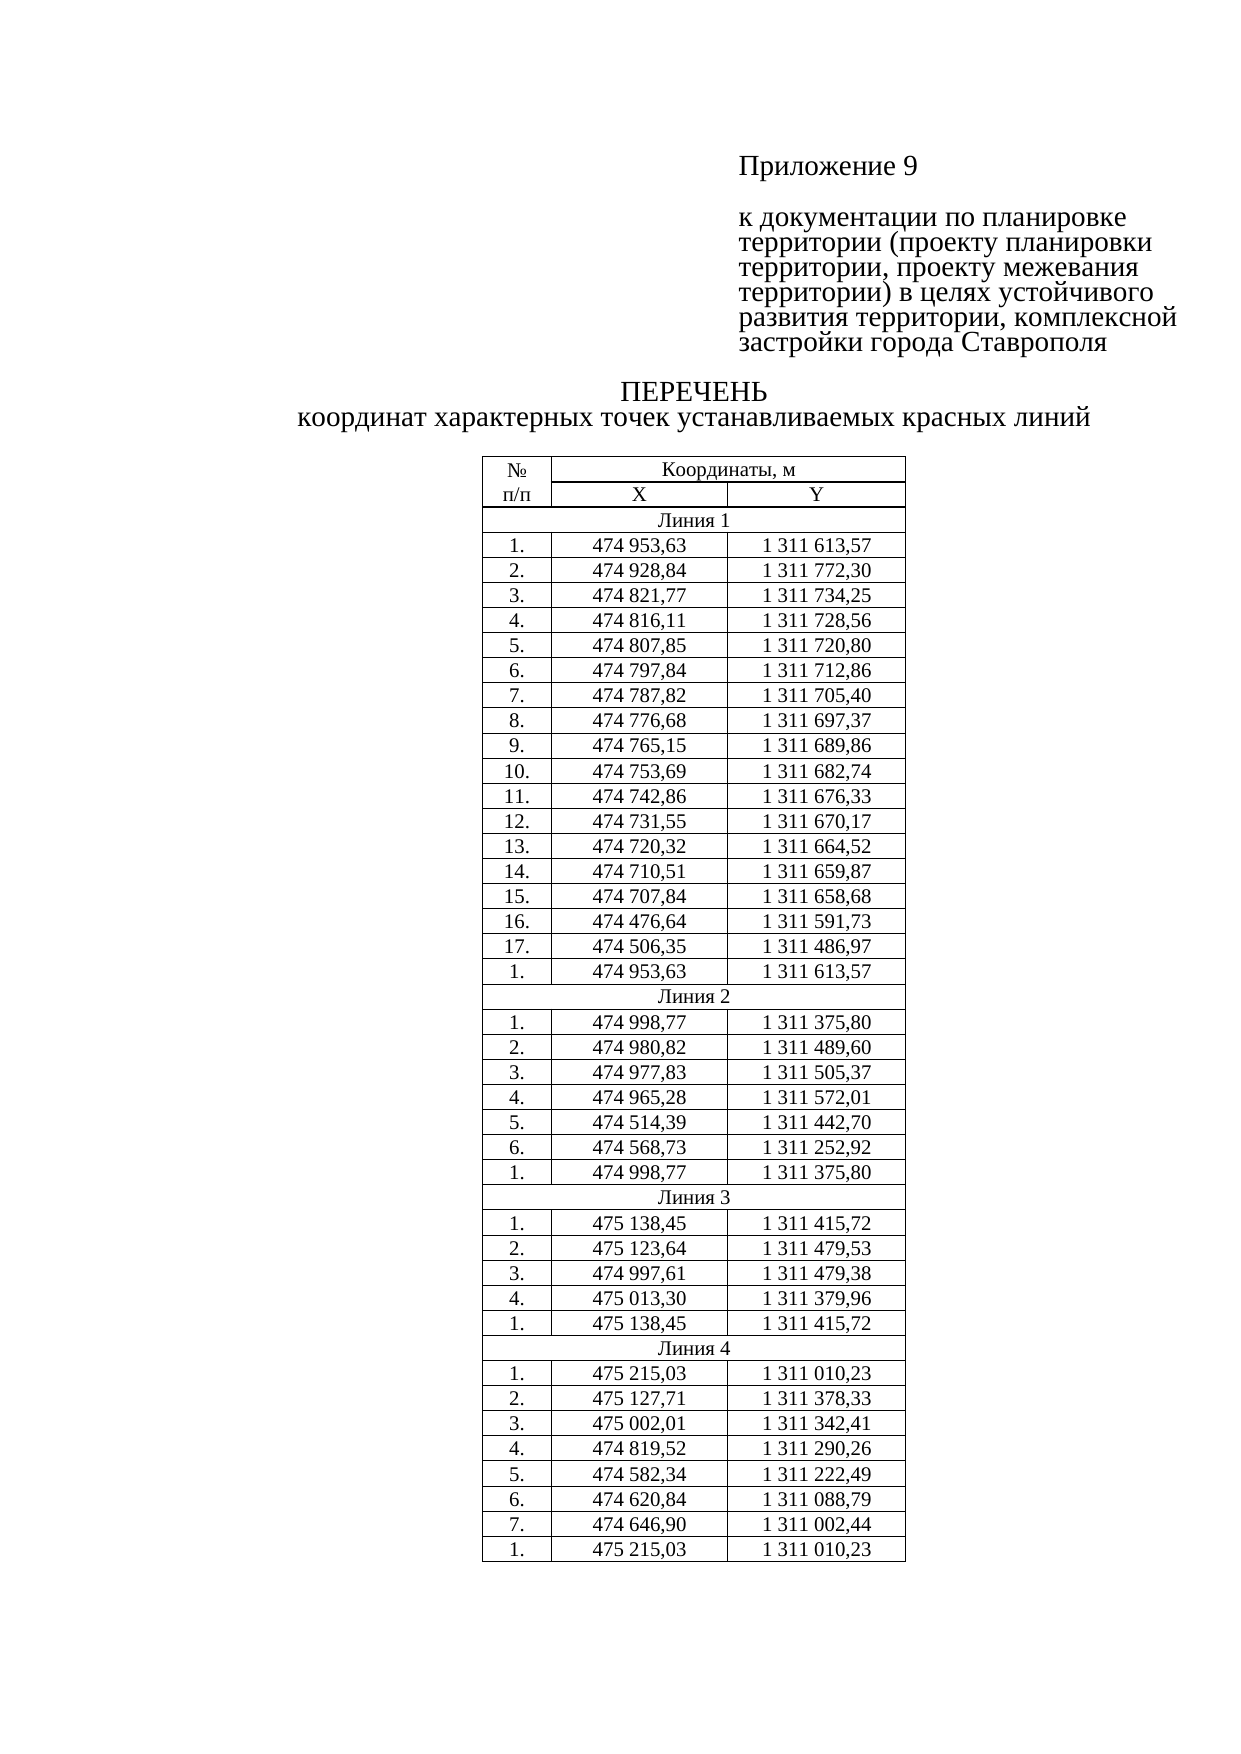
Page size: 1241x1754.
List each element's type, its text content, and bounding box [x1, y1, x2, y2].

table_cell 1 311 479,53 [728, 1236, 905, 1259]
table_cell 2. [483, 1236, 551, 1259]
table_cell 474 807,85 [552, 633, 727, 657]
table_cell 474 514,39 [552, 1110, 727, 1134]
text ПЕРЕЧЕНЬ [207, 381, 1181, 406]
table_cell 474 582,34 [552, 1461, 727, 1486]
table_cell 475 215,03 [552, 1361, 727, 1385]
table_cell 1 311 728,56 [728, 608, 905, 632]
table_cell 1. [483, 1361, 551, 1385]
table_cell 1 311 664,52 [728, 834, 905, 858]
table_cell 1 311 010,23 [728, 1361, 905, 1385]
table_cell 1 311 375,80 [728, 1010, 905, 1034]
table_cell 1 311 572,01 [728, 1085, 905, 1109]
table_cell 1 311 613,57 [728, 533, 905, 557]
table_cell 8. [483, 708, 551, 732]
table_cell 1. [483, 1537, 551, 1561]
table_cell 11. [483, 784, 551, 808]
table_cell 12. [483, 809, 551, 833]
table_cell 6. [483, 658, 551, 682]
table_cell 474 819,52 [552, 1436, 727, 1460]
table_cell 5. [483, 1110, 551, 1134]
table_header № п/п [483, 457, 551, 506]
table_cell 7. [483, 1512, 551, 1536]
table_cell 4. [483, 1436, 551, 1460]
table_cell 474 731,55 [552, 809, 727, 833]
table_cell 1 311 676,33 [728, 784, 905, 808]
table_cell 2. [483, 1035, 551, 1059]
table_cell 1 311 734,25 [728, 583, 905, 607]
table_cell 1 311 712,86 [728, 658, 905, 682]
table_cell 1 311 375,80 [728, 1160, 905, 1184]
table_cell 1. [483, 1160, 551, 1184]
table_cell Линия 2 [483, 985, 905, 1008]
table_cell Линия 1 [483, 508, 905, 532]
table_cell 474 753,69 [552, 759, 727, 783]
table_cell 3. [483, 1411, 551, 1435]
table_cell 5. [483, 1461, 551, 1486]
table_cell 474 997,61 [552, 1261, 727, 1285]
table_cell 474 953,63 [552, 533, 727, 557]
table_cell 3. [483, 1060, 551, 1084]
table_cell 474 928,84 [552, 558, 727, 582]
table_cell 474 742,86 [552, 784, 727, 808]
table_cell 474 765,15 [552, 734, 727, 757]
table_cell 1 311 010,23 [728, 1537, 905, 1561]
table_cell 16. [483, 909, 551, 933]
text Приложение 9 [738, 148, 1181, 181]
table_cell 474 710,51 [552, 859, 727, 883]
table_cell 474 568,73 [552, 1135, 727, 1159]
table_cell 1 311 689,86 [728, 734, 905, 757]
table_cell 7. [483, 683, 551, 707]
table_cell 1 311 415,72 [728, 1210, 905, 1234]
table_cell 475 013,30 [552, 1286, 727, 1310]
table_cell 474 776,68 [552, 708, 727, 732]
table_cell 474 965,28 [552, 1085, 727, 1109]
table_cell 13. [483, 834, 551, 858]
table_cell 474 998,77 [552, 1160, 727, 1184]
table_cell 15. [483, 884, 551, 908]
table_cell 474 797,84 [552, 658, 727, 682]
table_cell 1 311 705,40 [728, 683, 905, 707]
table_cell 1 311 505,37 [728, 1060, 905, 1084]
table_cell 474 953,63 [552, 959, 727, 983]
table_cell 4. [483, 1085, 551, 1109]
table_cell 475 127,71 [552, 1386, 727, 1410]
table_header Координаты, м [552, 457, 905, 481]
table_cell 1 311 342,41 [728, 1411, 905, 1435]
text координат характерных точек устанавливаемых красных линий [207, 406, 1181, 431]
table_cell 1 311 658,68 [728, 884, 905, 908]
table_cell 1 311 378,33 [728, 1386, 905, 1410]
table_cell 474 476,64 [552, 909, 727, 933]
table_cell 474 821,77 [552, 583, 727, 607]
table_cell 1 311 486,97 [728, 934, 905, 958]
table_cell 1. [483, 533, 551, 557]
table_cell 3. [483, 583, 551, 607]
table_cell 474 720,32 [552, 834, 727, 858]
table_cell Линия 4 [483, 1336, 905, 1360]
table_cell 474 787,82 [552, 683, 727, 707]
table_cell 1 311 659,87 [728, 859, 905, 883]
table_cell 474 980,82 [552, 1035, 727, 1059]
table_cell 475 138,45 [552, 1311, 727, 1335]
table_cell 1. [483, 1010, 551, 1034]
table_cell 474 816,11 [552, 608, 727, 632]
table_cell 2. [483, 558, 551, 582]
table_cell 14. [483, 859, 551, 883]
table_cell 1 311 697,37 [728, 708, 905, 732]
table_cell 1 311 682,74 [728, 759, 905, 783]
table_cell 6. [483, 1487, 551, 1511]
table_cell 474 977,83 [552, 1060, 727, 1084]
table_cell 1 311 002,44 [728, 1512, 905, 1536]
table_cell 474 998,77 [552, 1010, 727, 1034]
table_cell 1 311 252,92 [728, 1135, 905, 1159]
table_cell 1 311 415,72 [728, 1311, 905, 1335]
table_cell X [552, 483, 727, 506]
table_cell 5. [483, 633, 551, 657]
table_cell 1. [483, 1311, 551, 1335]
table_cell 9. [483, 734, 551, 757]
table_cell Y [728, 483, 905, 506]
table_cell 3. [483, 1261, 551, 1285]
table_cell 1 311 479,38 [728, 1261, 905, 1285]
table_cell 4. [483, 1286, 551, 1310]
table_cell Линия 3 [483, 1185, 905, 1209]
table_cell 474 506,35 [552, 934, 727, 958]
table_cell 1 311 670,17 [728, 809, 905, 833]
table_cell 475 138,45 [552, 1210, 727, 1234]
table_cell 1 311 442,70 [728, 1110, 905, 1134]
table_cell 10. [483, 759, 551, 783]
table_cell 1 311 379,96 [728, 1286, 905, 1310]
table_cell 1 311 772,30 [728, 558, 905, 582]
table_cell 474 620,84 [552, 1487, 727, 1511]
table_cell 1. [483, 1210, 551, 1234]
table_cell 1. [483, 959, 551, 983]
table_cell 1 311 222,49 [728, 1461, 905, 1486]
table_cell 6. [483, 1135, 551, 1159]
table_cell 1 311 088,79 [728, 1487, 905, 1511]
table_cell 1 311 613,57 [728, 959, 905, 983]
text к документации по планировке территории (проекту планировки территории, проекту межевания территории) в целях устойчивого развития территории, комплексной застройки города Ставрополя [738, 206, 1181, 356]
table_cell 2. [483, 1386, 551, 1410]
table_cell 475 215,03 [552, 1537, 727, 1561]
table_cell 4. [483, 608, 551, 632]
table_cell 474 646,90 [552, 1512, 727, 1536]
table_cell 17. [483, 934, 551, 958]
table_cell 475 002,01 [552, 1411, 727, 1435]
table_cell 474 707,84 [552, 884, 727, 908]
table_cell 1 311 290,26 [728, 1436, 905, 1460]
table_cell 1 311 720,80 [728, 633, 905, 657]
table_cell 475 123,64 [552, 1236, 727, 1259]
table_cell 1 311 591,73 [728, 909, 905, 933]
table_cell 1 311 489,60 [728, 1035, 905, 1059]
